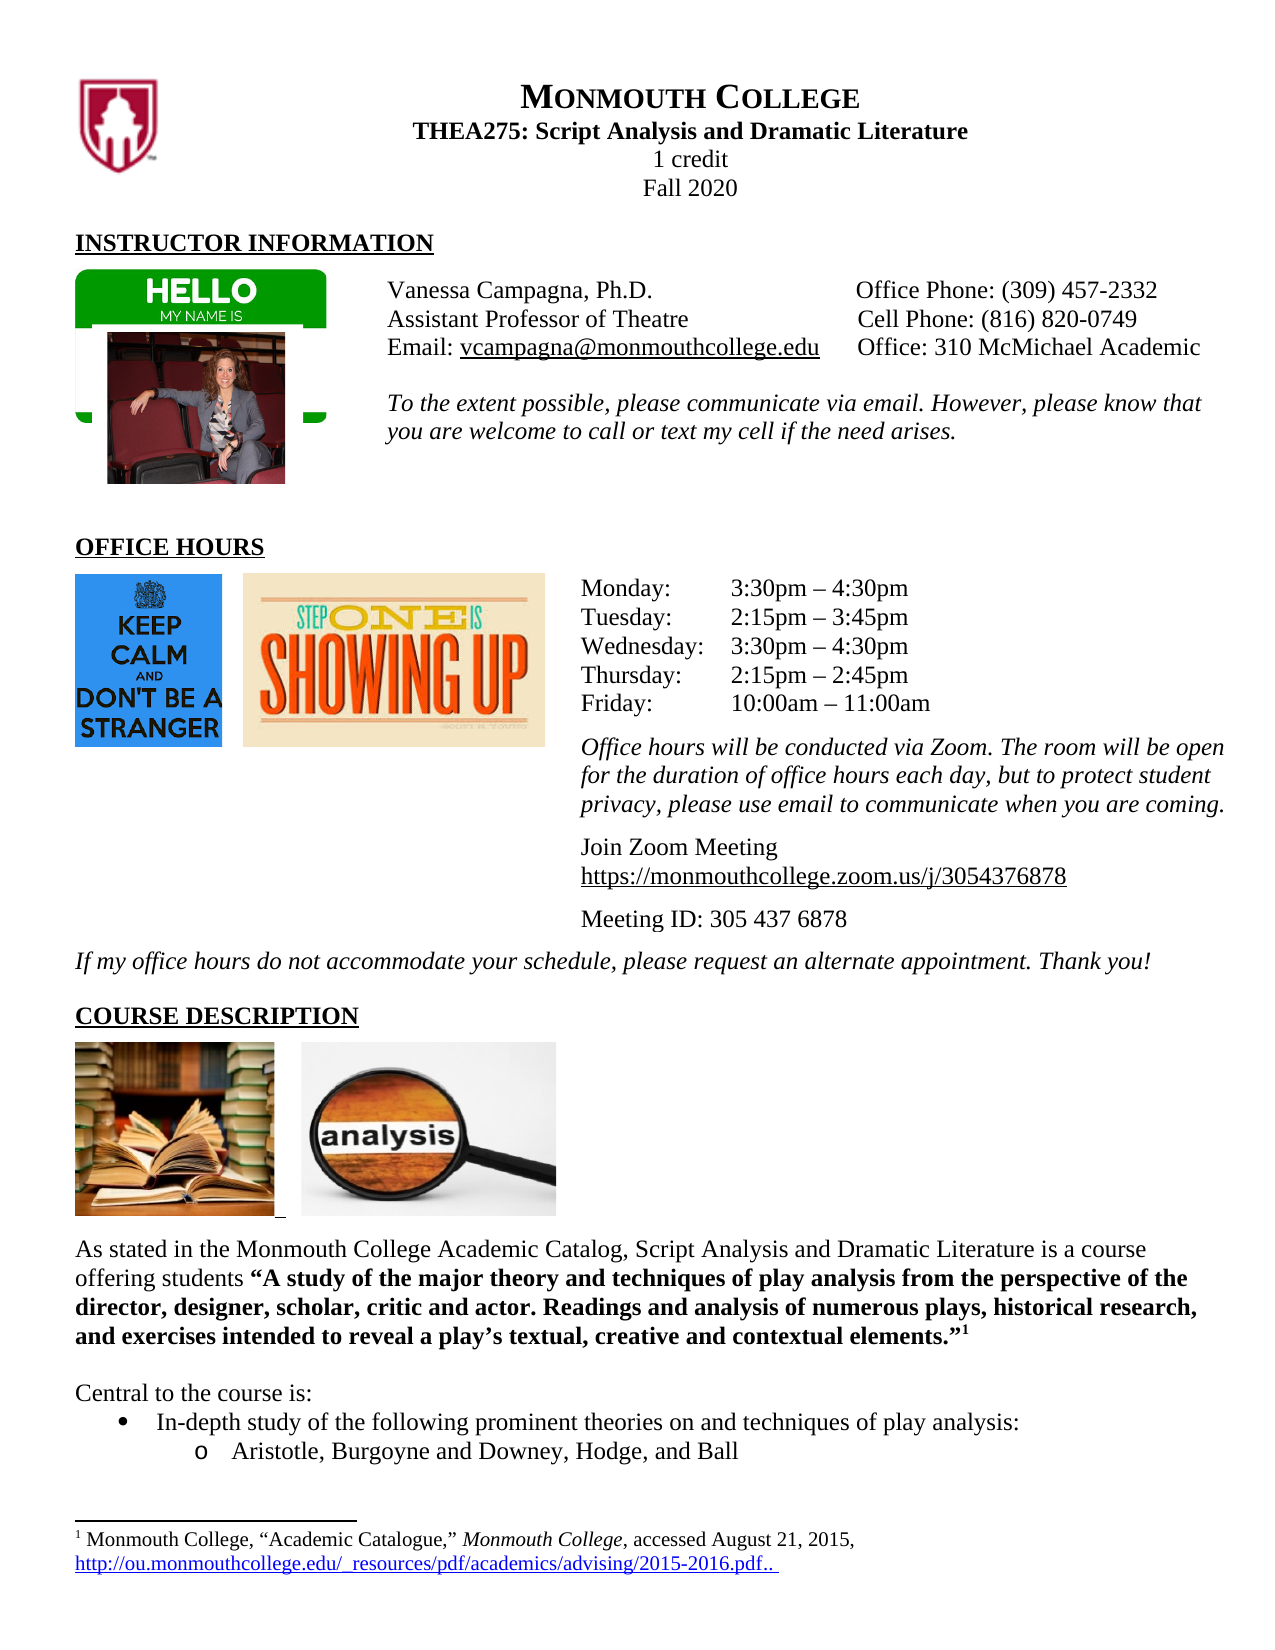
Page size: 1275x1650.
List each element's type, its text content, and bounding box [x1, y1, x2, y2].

picture [242, 573, 546, 747]
text Fall 2020 [75, 173, 1200, 202]
text As stated in the Monmouth College Academic Catalog, Script Analysis and Dramatic Literature is a course offering students “A study of the major theory and techniques of play analysis from the perspective of the director, designer, scholar, critic and actor. Readings and analysis of numerous plays, historical research, and exercises intended to reveal a play’s textual, creative and contextual elements.” [75, 1234, 1200, 1349]
text Monmouth College [75, 75, 1200, 116]
text THEA275: Script Analysis and Dramatic Literature [75, 116, 1200, 144]
picture [107, 332, 286, 484]
list Aristotle, Burgoyne and Downey, Hodge, and Ball [194, 1436, 1200, 1467]
text 1 credit [75, 144, 1200, 173]
text OFFICE HOURS [75, 532, 1200, 561]
text COURSE DESCRIPTION [75, 1001, 1200, 1030]
text INSTRUCTOR INFORMATION [75, 228, 1200, 257]
text If my office hours do not accommodate your schedule, please request an alternate appointment. Thank you! [75, 946, 1200, 975]
picture [301, 1042, 557, 1216]
text Central to the course is: [75, 1378, 1200, 1407]
list In-depth study of the following prominent theories on and techniques of play analysis: [119, 1407, 1200, 1436]
picture [75, 574, 223, 747]
picture [75, 269, 327, 423]
picture [75, 1042, 275, 1216]
